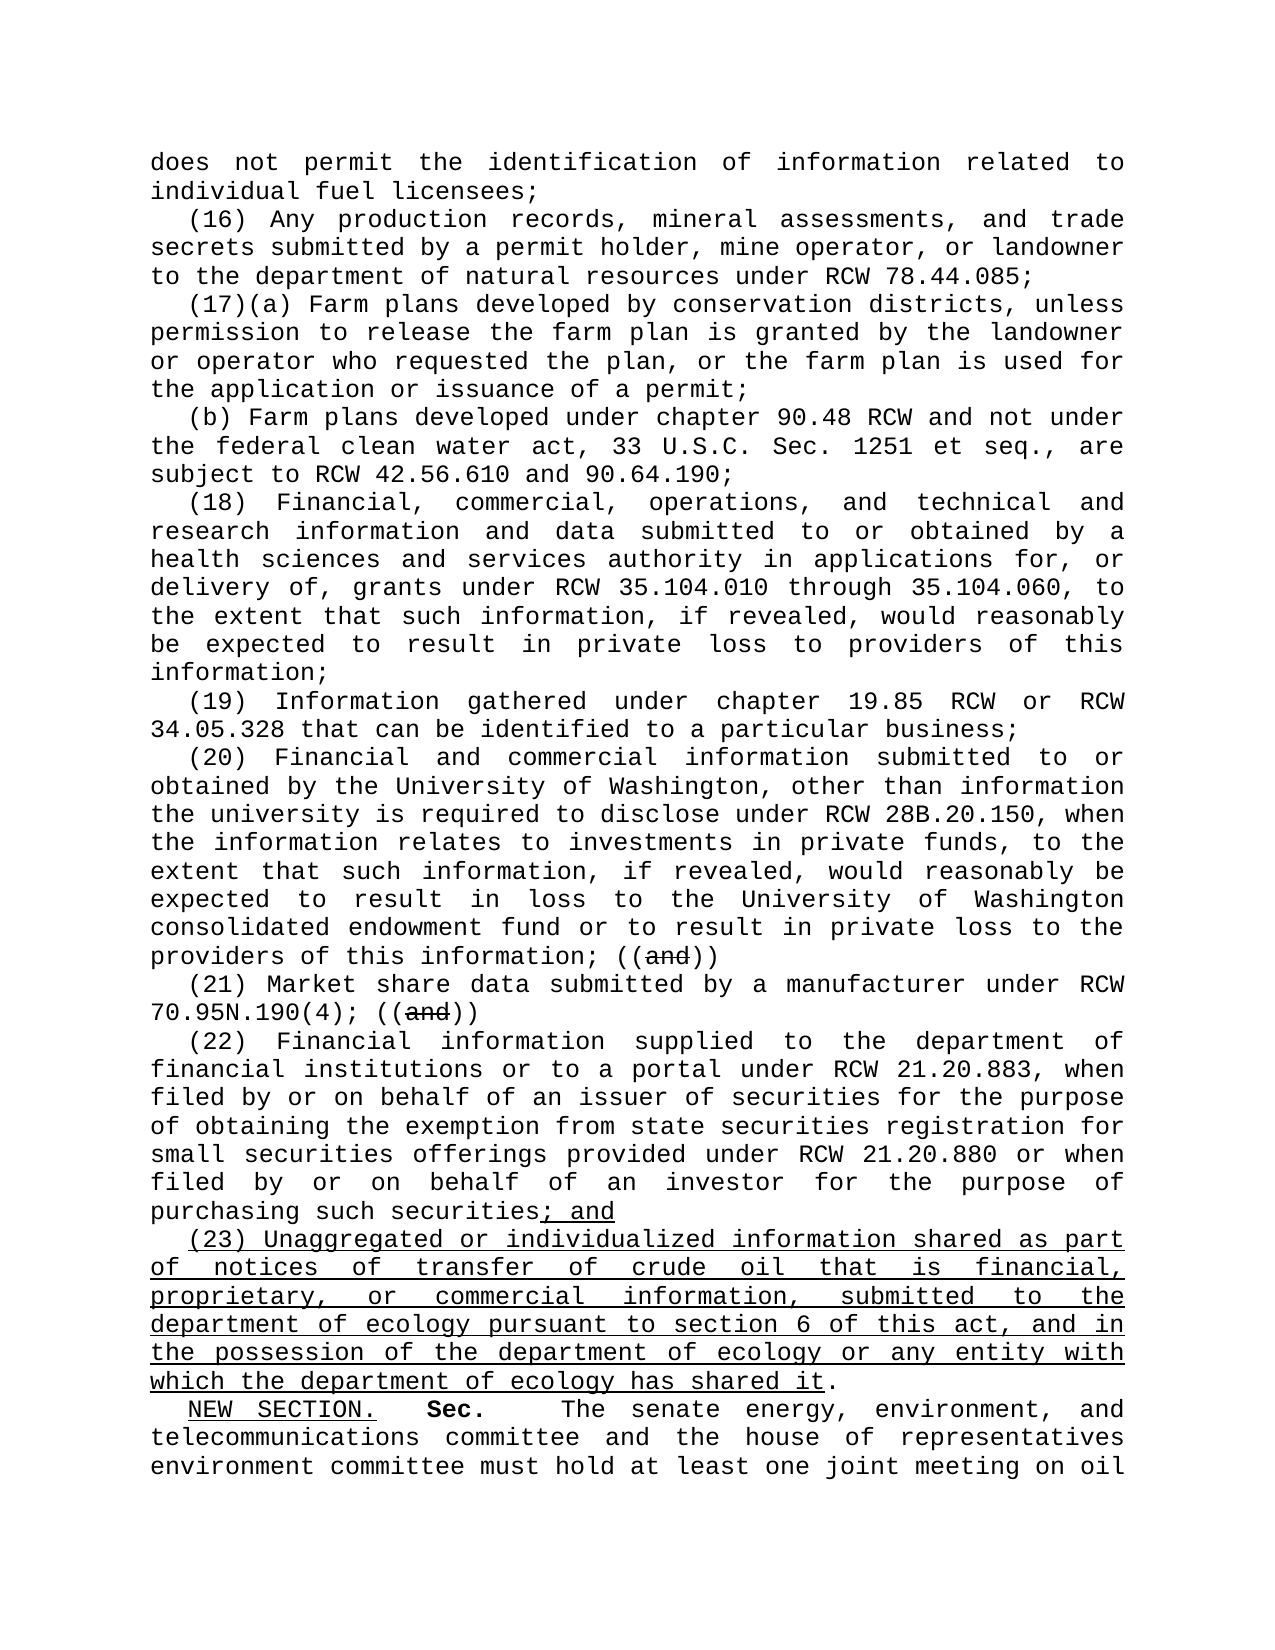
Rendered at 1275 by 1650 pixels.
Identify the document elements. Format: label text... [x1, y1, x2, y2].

text (16) Any production records, mineral assessments, and trade secrets submitted by a permit holder, mine operator, or landowner to the department of natural resources under RCW 78.44.085; [150, 207, 1125, 292]
text (b) Farm plans developed under chapter 90.48 RCW and not under the federal clean water act, 33 U.S.C. Sec. 1251 et seq., are subject to RCW 42.56.610 and 90.64.190; [150, 405, 1125, 490]
text (17)(a) Farm plans developed by conservation districts, unless permission to release the farm plan is granted by the landowner or operator who requested the plan, or the farm plan is used for the application or issuance of a permit; [150, 292, 1125, 405]
text (23) Unaggregated or individualized information shared as part of notices of transfer of crude oil that is financial, proprietary, or commercial information, submitted to the department of ecology pursuant to section 6 of this act, and in the possession of the department of ecology or any entity with which the department of ecology has shared it. [150, 1336, 1125, 1363]
text (19) Information gathered under chapter 19.85 RCW or RCW 34.05.328 that can be identified to a particular business; [150, 688, 1125, 745]
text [150, 1397, 1125, 1482]
text (20) Financial and commercial information submitted to or obtained by the University of Washington, other than information the university is required to disclose under RCW 28B.20.150, when the information relates to investments in private funds, to the extent that such information, if revealed, would reasonably be expected to result in loss to the University of Washington consolidated endowment fund or to result in private loss to the providers of this information; ((and)) [150, 745, 1125, 972]
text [150, 150, 1125, 207]
text (23) Unaggregated or individualized information shared as part of notices of transfer of crude oil that is financial, proprietary, or commercial information, submitted to the department of ecology pursuant to section 6 of this act, and in the possession of the department of ecology or any entity with which the department of ecology has shared it. [150, 1365, 1125, 1397]
text (23) Unaggregated or individualized information shared as part of notices of transfer of crude oil that is financial, proprietary, or commercial information, submitted to the department of ecology pursuant to section 6 of this act, and in the possession of the department of ecology or any entity with which the department of ecology has shared it. [150, 1280, 1125, 1306]
text (18) Financial, commercial, operations, and technical and research information and data submitted to or obtained by a health sciences and services authority in applications for, or delivery of, grants under RCW 35.104.010 through 35.104.060, to the extent that such information, if revealed, would reasonably be expected to result in private loss to providers of this information; [150, 490, 1125, 688]
text (23) Unaggregated or individualized information shared as part of notices of transfer of crude oil that is financial, proprietary, or commercial information, submitted to the department of ecology pursuant to section 6 of this act, and in the possession of the department of ecology or any entity with which the department of ecology has shared it. [150, 1227, 1125, 1278]
text (21) Market share data submitted by a manufacturer under RCW 70.95N.190(4); ((and)) [150, 972, 1125, 1028]
text (22) Financial information supplied to the department of financial institutions or to a portal under RCW 21.20.883, when filed by or on behalf of an issuer of securities for the purpose of obtaining the exemption from state securities registration for small securities offerings provided under RCW 21.20.880 or when filed by or on behalf of an investor for the purpose of purchasing such securities; and [150, 1028, 1125, 1227]
text (23) Unaggregated or individualized information shared as part of notices of transfer of crude oil that is financial, proprietary, or commercial information, submitted to the department of ecology pursuant to section 6 of this act, and in the possession of the department of ecology or any entity with which the department of ecology has shared it. [150, 1308, 1125, 1335]
